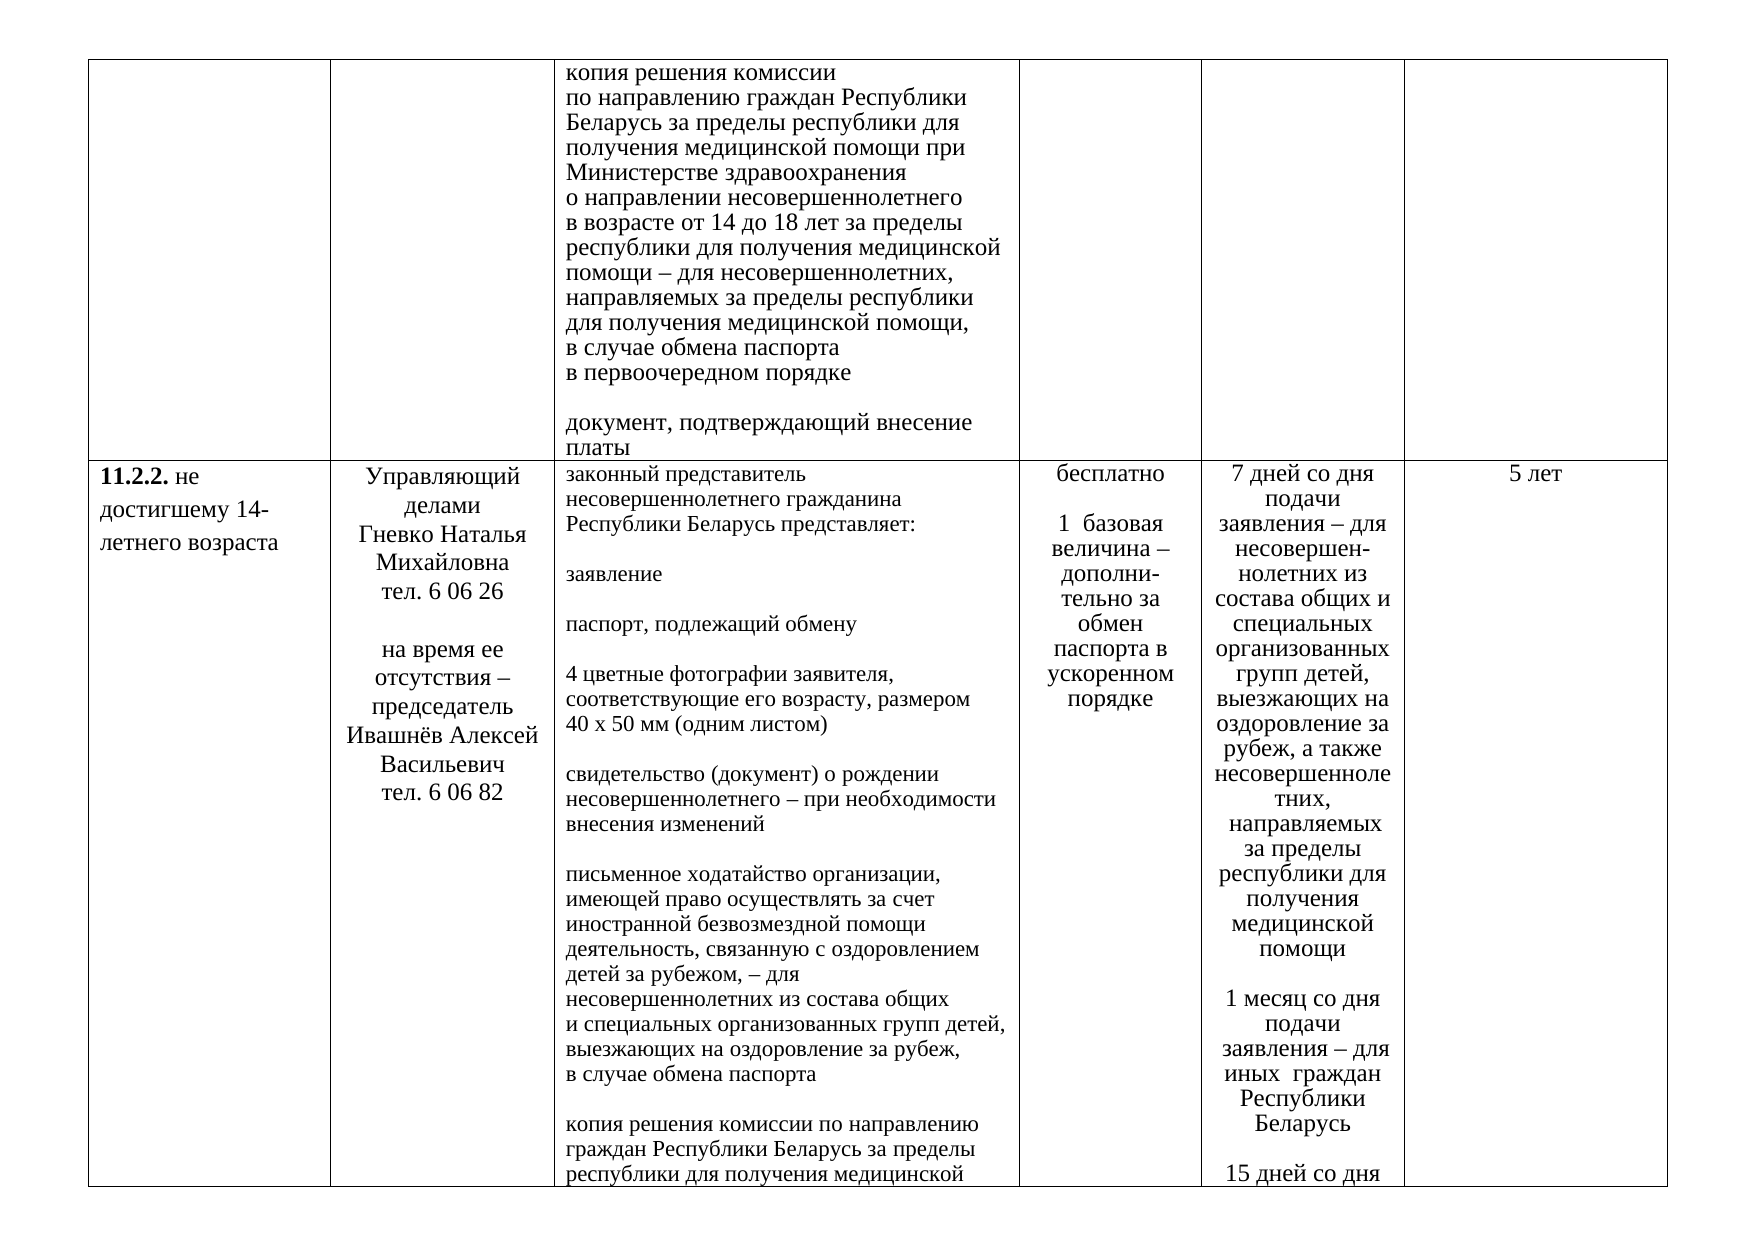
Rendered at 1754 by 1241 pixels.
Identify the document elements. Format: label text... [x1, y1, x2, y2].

table_cell 5 лет [1405, 461, 1667, 1186]
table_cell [1020, 461, 1201, 1186]
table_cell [1202, 461, 1404, 1186]
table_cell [89, 461, 330, 1186]
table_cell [89, 60, 330, 460]
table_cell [555, 461, 1019, 1186]
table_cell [331, 461, 554, 1186]
